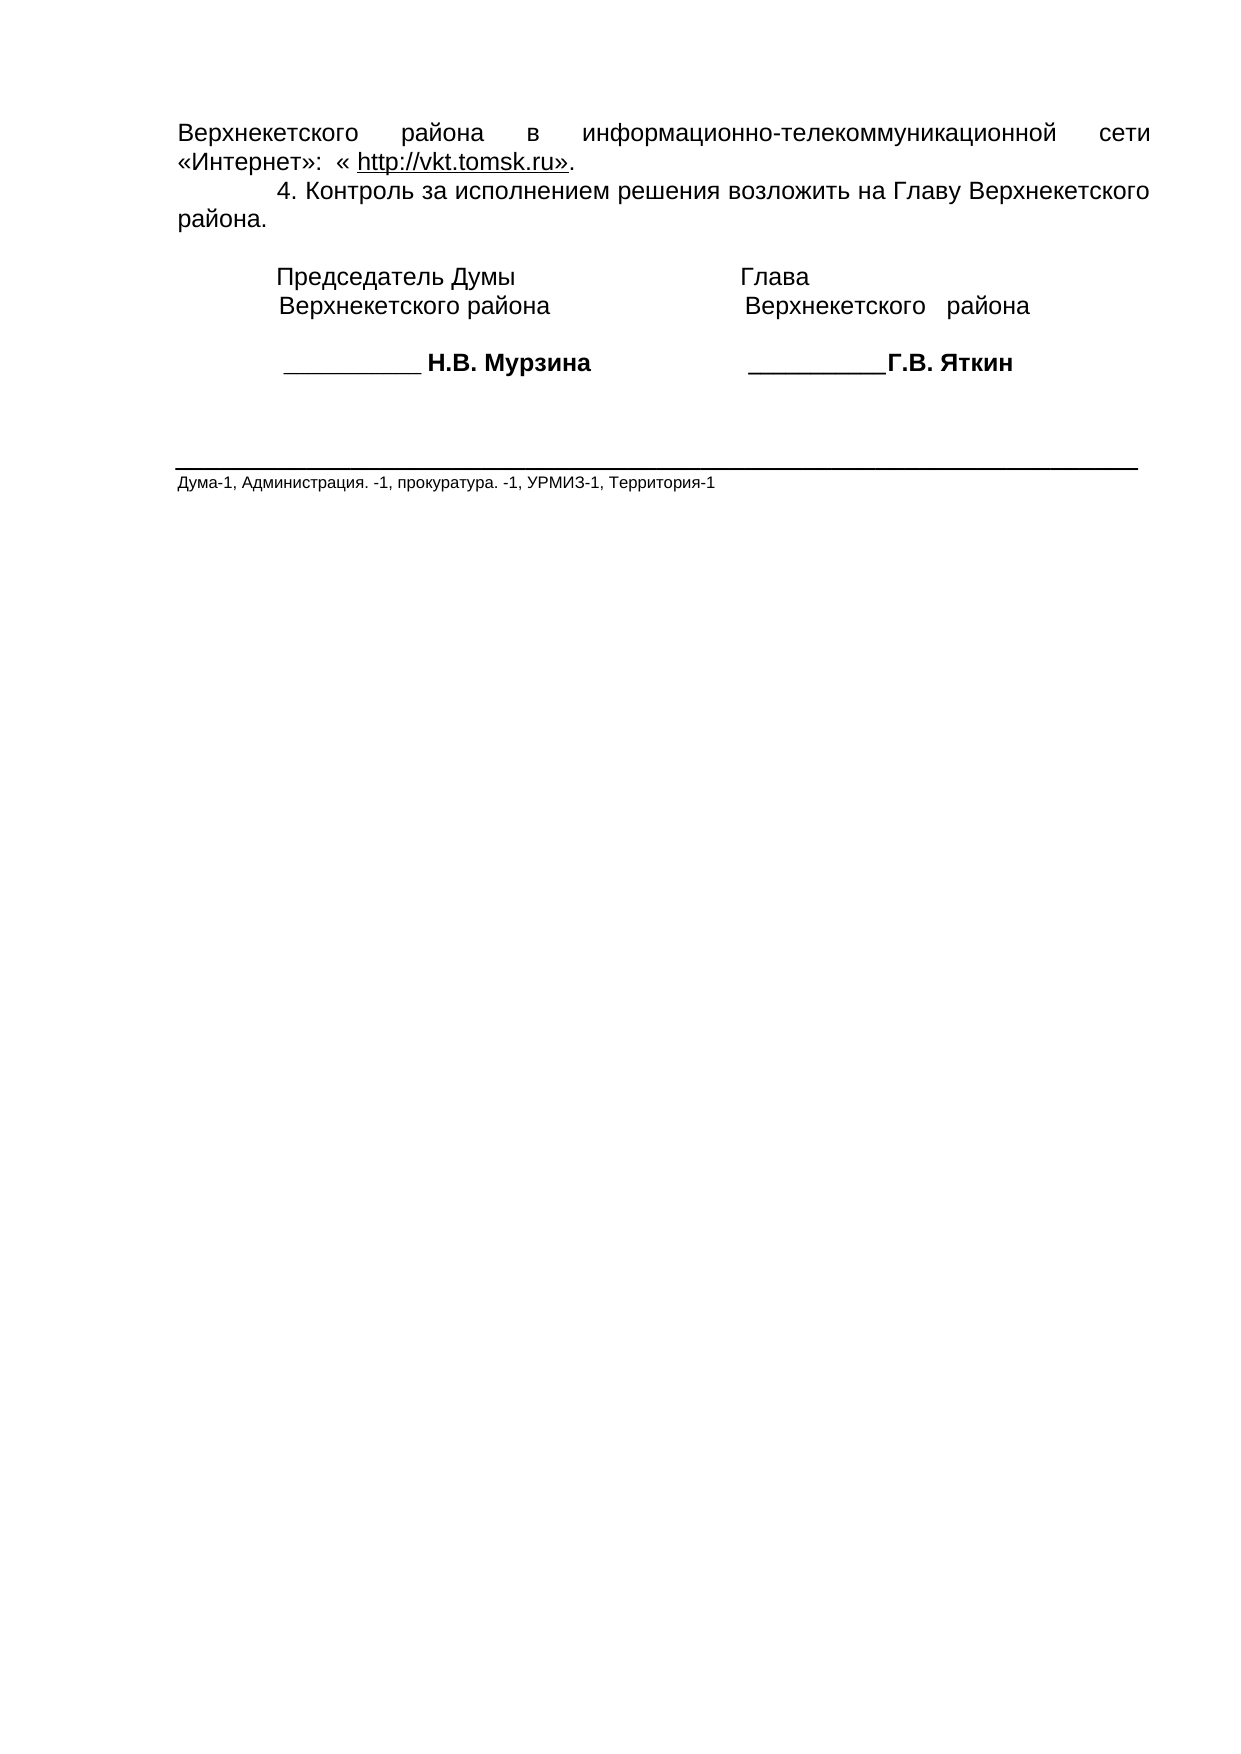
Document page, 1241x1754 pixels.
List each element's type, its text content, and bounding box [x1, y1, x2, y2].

text Дума-1, Администрация. -1, прокуратура. -1, УРМИЗ-1, Территория-1 [177, 473, 1152, 492]
text __________________________________________________________________ [177, 439, 1152, 473]
text Председатель Думы Глава [177, 262, 1152, 291]
text 4. Контроль за исполнением решения возложить на Главу Верхнекетского района. [177, 176, 1152, 233]
text ___________ Н.В. Мурзина ___________Г.В. Яткин [177, 348, 1152, 377]
text Верхнекетского района Верхнекетского района [177, 291, 1152, 319]
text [177, 118, 1152, 176]
